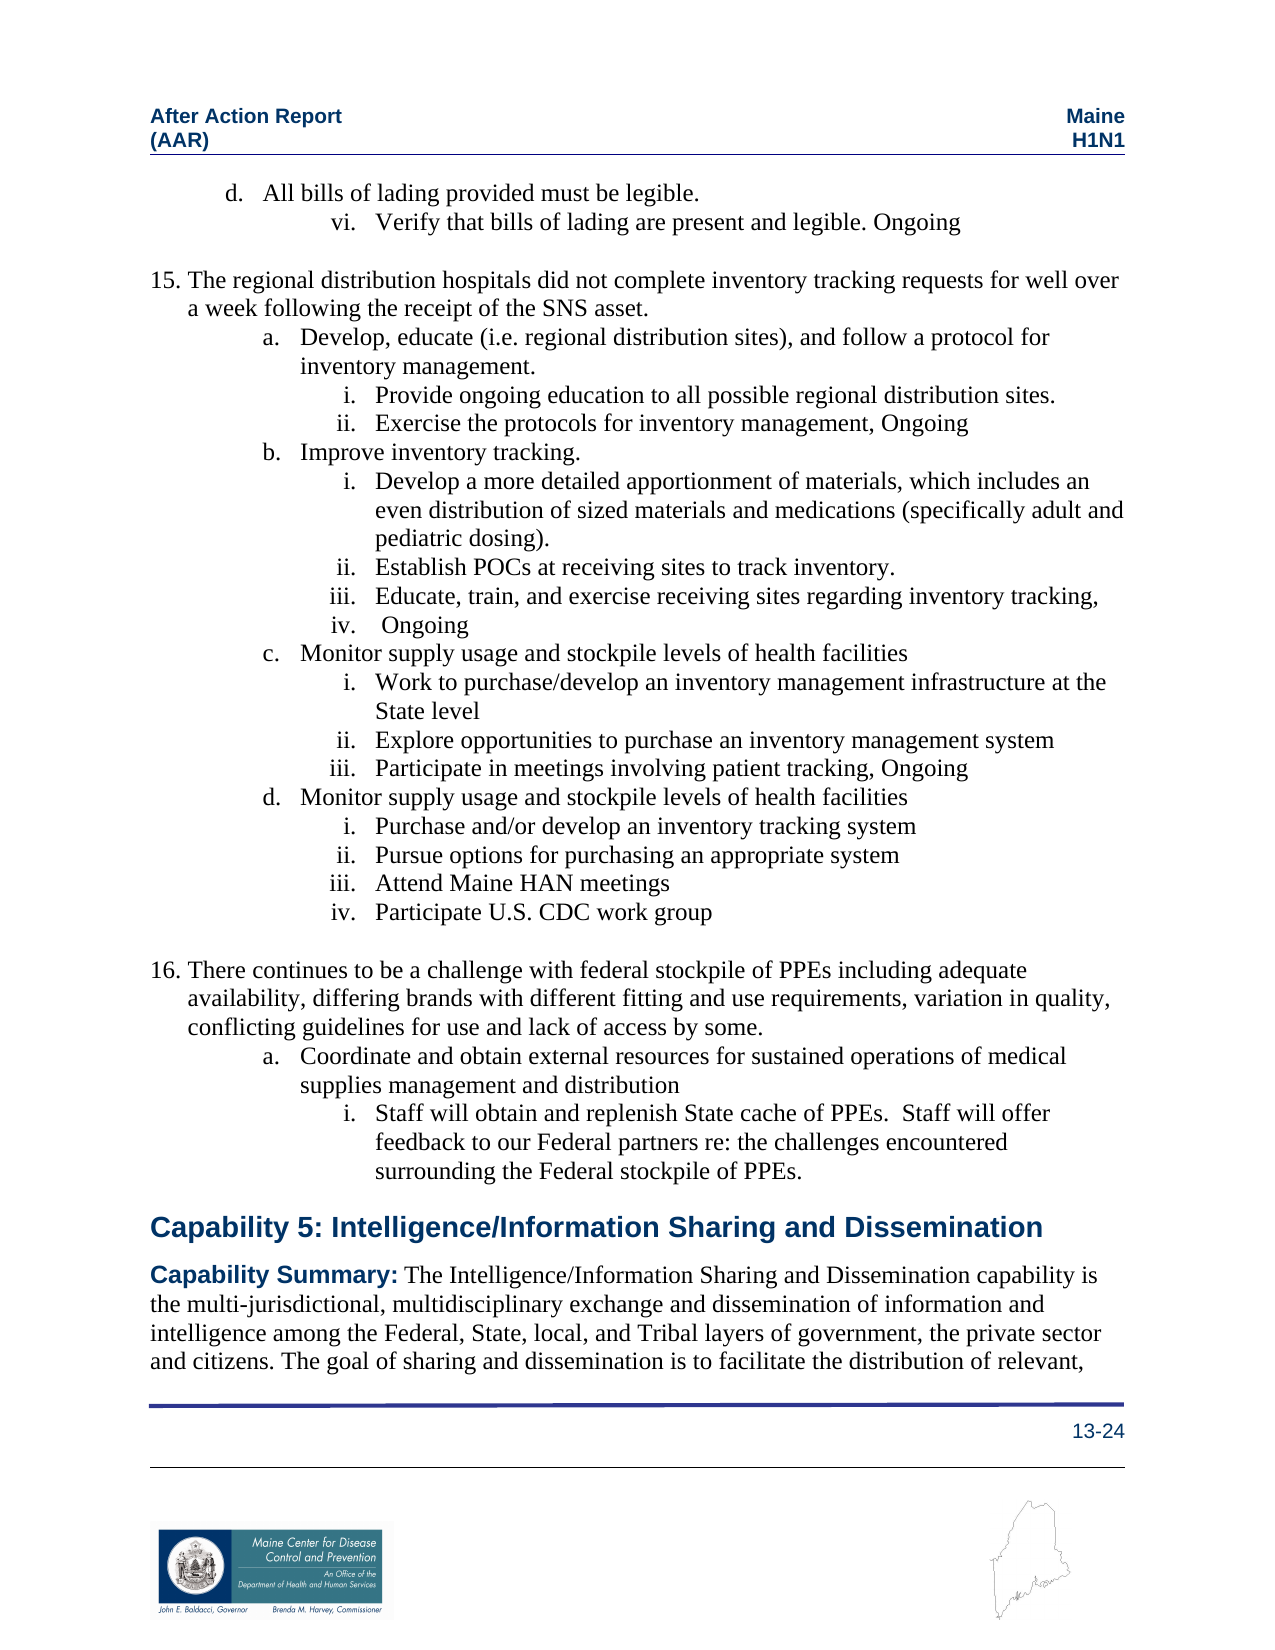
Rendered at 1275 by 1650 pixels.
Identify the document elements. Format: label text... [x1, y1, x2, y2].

list Staff will obtain and replenish State cache of PPEs. Staff will offer feedback to our Federal partners re: the challenges encountered surrounding the Federal stockpile of PPEs. [356, 1098, 1125, 1185]
list Ongoing [356, 610, 1125, 638]
list Attend Maine HAN meetings [356, 868, 1125, 897]
picture [150, 1521, 394, 1620]
list Participate in meetings involving patient tracking, Ongoing [356, 753, 1125, 782]
list Participate U.S. CDC work group [356, 897, 1125, 926]
list There continues to be a challenge with federal stockpile of PPEs including adequate availability, differing brands with different fitting and use requirements, variation in quality, conflicting guidelines for use and lack of access by some. [150, 955, 1125, 1041]
list Monitor supply usage and stockpile levels of health facilities [262, 782, 1125, 811]
list Pursue options for purchasing an appropriate system [356, 840, 1125, 868]
subtitle Capability 5: Intelligence/Information Sharing and Dissemination [150, 1210, 1125, 1243]
list Work to purchase/develop an inventory management infrastructure at the State level [356, 667, 1125, 725]
list Purchase and/or develop an inventory tracking system [356, 811, 1125, 840]
list Coordinate and obtain external resources for sustained operations of medical supplies management and distribution [262, 1041, 1125, 1098]
list Improve inventory tracking. [262, 437, 1125, 466]
list Explore opportunities to purchase an inventory management system [356, 725, 1125, 753]
picture [989, 1499, 1073, 1620]
list Monitor supply usage and stockpile levels of health facilities [262, 638, 1125, 667]
list Exercise the protocols for inventory management, Ongoing [356, 408, 1125, 437]
list Develop, educate (i.e. regional distribution sites), and follow a protocol for inventory management. [262, 322, 1125, 380]
list Establish POCs at receiving sites to track inventory. [356, 552, 1125, 581]
list Provide ongoing education to all possible regional distribution sites. [356, 380, 1125, 408]
list Verify that bills of lading are present and legible. Ongoing [356, 207, 1125, 236]
list Develop a more detailed apportionment of materials, which includes an even distribution of sized materials and medications (specifically adult and pediatric dosing). [356, 466, 1125, 552]
list Educate, train, and exercise receiving sites regarding inventory tracking, [356, 581, 1125, 610]
list All bills of lading provided must be legible. [225, 178, 1125, 207]
list The regional distribution hospitals did not complete inventory tracking requests for well over a week following the receipt of the SNS asset. [150, 265, 1125, 322]
